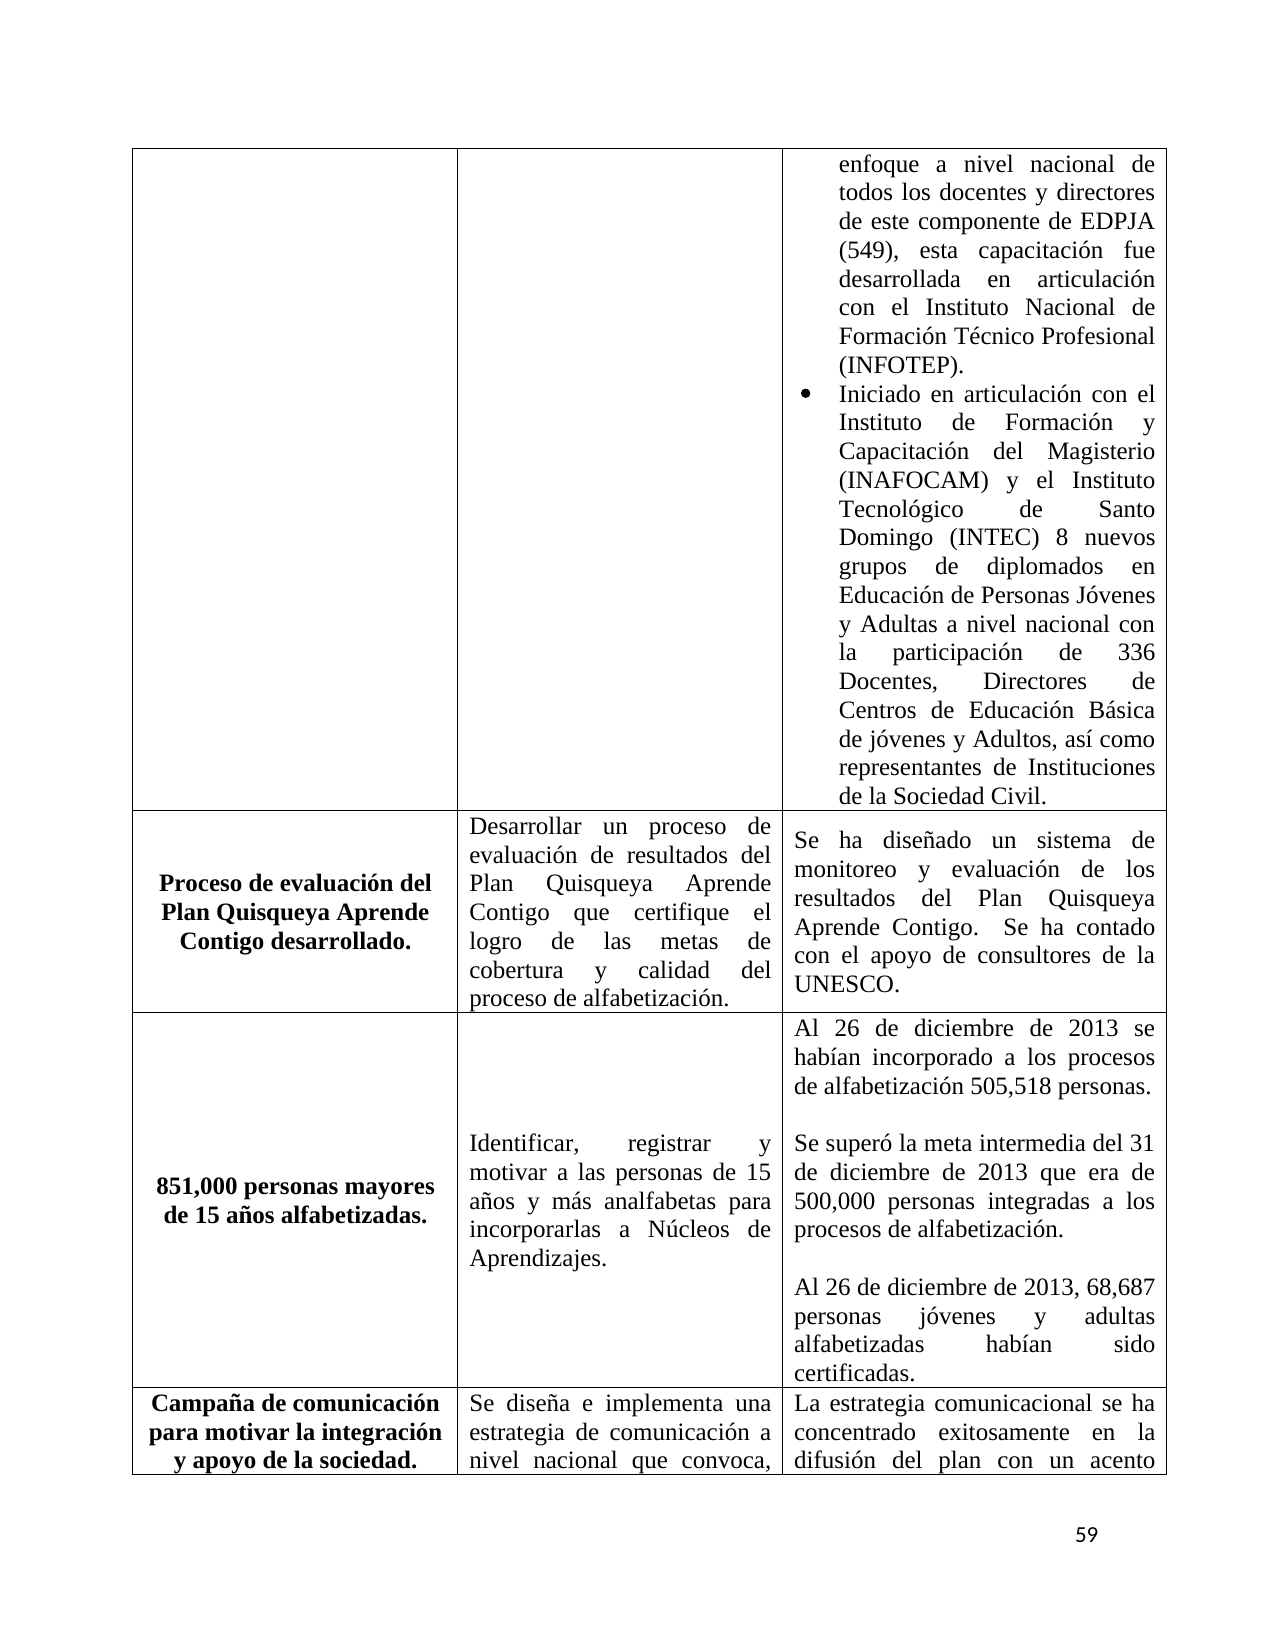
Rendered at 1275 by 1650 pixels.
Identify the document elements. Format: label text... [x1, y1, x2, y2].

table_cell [458, 1388, 782, 1474]
table_cell Proceso de evaluación del Plan Quisqueya Aprende Contigo desarrollado. [133, 811, 457, 1012]
table_cell Identificar, registrar y motivar a las personas de 15 años y más analfabetas para incorporarlas a Núcleos de Aprendizajes. [458, 1013, 782, 1387]
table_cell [133, 149, 457, 810]
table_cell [783, 1388, 1166, 1474]
table_cell Se ha diseñado un sistema de monitoreo y evaluación de los resultados del Plan Quisqueya Aprende Contigo. Se ha contado con el apoyo de consultores de la UNESCO. [783, 811, 1166, 1012]
table_cell Al 26 de diciembre de 2013 se habían incorporado a los procesos de alfabetización 505,518 personas. Se superó la meta intermedia del 31 de diciembre de 2013 que era de 500,000 personas integradas a los procesos de alfabetización. Al 26 de diciembre de 2013, 68,687 personas jóvenes y adultas alfabetizadas habían sido certificadas. [783, 1013, 1166, 1387]
table_cell 851,000 personas mayores de 15 años alfabetizadas. [133, 1013, 457, 1387]
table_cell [458, 149, 782, 810]
table_cell Desarrollar un proceso de evaluación de resultados del Plan Quisqueya Aprende Contigo que certifique el logro de las metas de cobertura y calidad del proceso de alfabetización. [458, 811, 782, 1012]
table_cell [783, 149, 1166, 810]
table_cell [133, 1388, 457, 1474]
